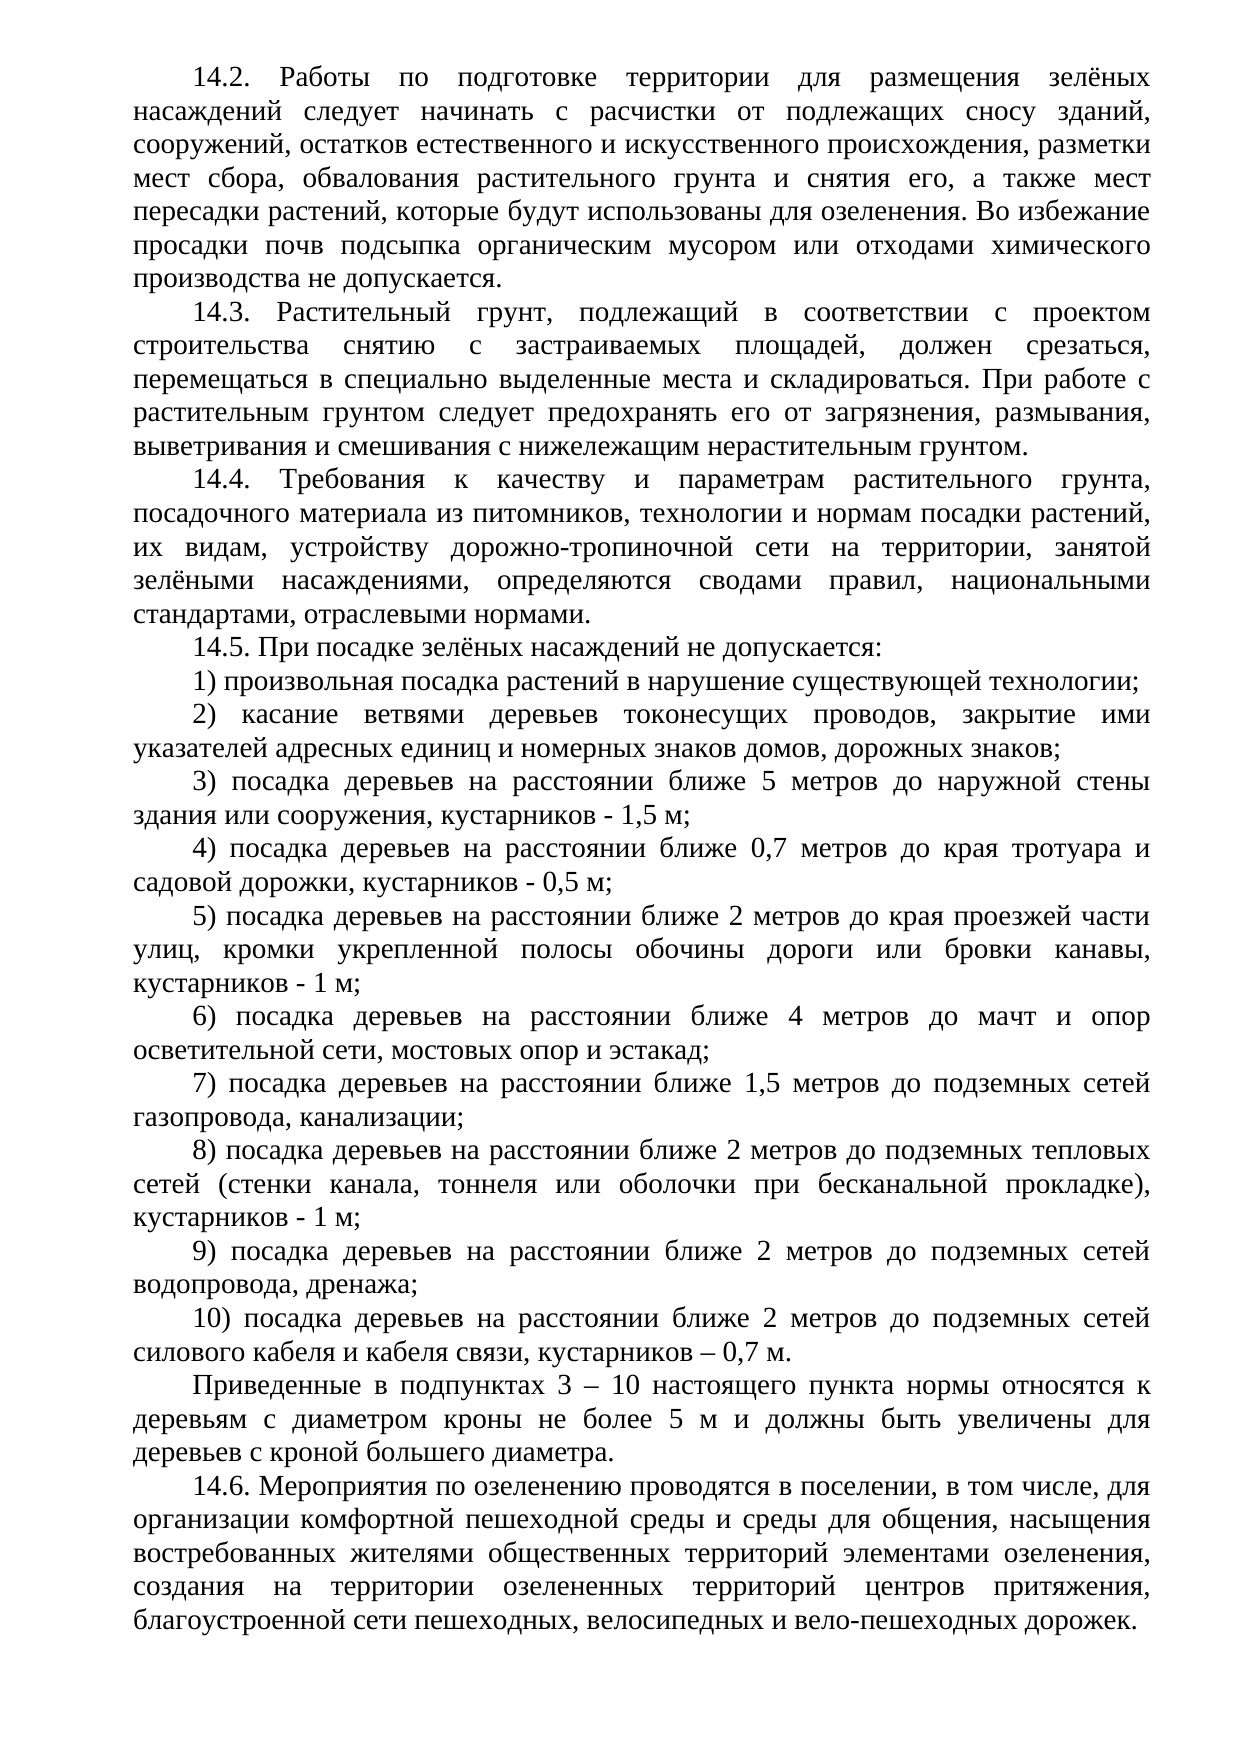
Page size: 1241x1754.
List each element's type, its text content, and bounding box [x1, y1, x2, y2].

text 14.3. Растительный грунт, подлежащий в соответствии с проектом строительства снятию с застраиваемых площадей, должен срезаться, перемещаться в специально выделенные места и складироваться. При работе с растительным грунтом следует предохранять его от загрязнения, размывания, выветривания и смешивания с нижележащим нерастительным грунтом. [133, 294, 1152, 462]
text 8) посадка деревьев на расстоянии ближе 2 метров до подземных тепловых сетей (стенки канала, тоннеля или оболочки при бесканальной прокладке), кустарников - 1 м; [133, 1132, 1152, 1233]
text 4) посадка деревьев на расстоянии ближе 0,7 метров до края тротуара и садовой дорожки, кустарников - 0,5 м; [133, 831, 1152, 898]
text 14.6. Мероприятия по озеленению проводятся в поселении, в том числе, для организации комфортной пешеходной среды и среды для общения, насыщения востребованных жителями общественных территорий элементами озеленения, создания на территории озелененных территорий центров притяжения, благоустроенной сети пешеходных, велосипедных и вело-пешеходных дорожек. [133, 1468, 1152, 1636]
text 5) посадка деревьев на расстоянии ближе 2 метров до края проезжей части улиц, кромки укрепленной полосы обочины дороги или бровки канавы, кустарников - 1 м; [133, 898, 1152, 998]
text 7) посадка деревьев на расстоянии ближе 1,5 метров до подземных сетей газопровода, канализации; [133, 1065, 1152, 1132]
text Приведенные в подпунктах 3 – 10 настоящего пункта нормы относятся к деревьям с диаметром кроны не более 5 м и должны быть увеличены для деревьев с кроной большего диаметра. [133, 1367, 1152, 1468]
text 14.5. При посадке зелёных насаждений не допускается: [133, 629, 1152, 663]
text 1) произвольная посадка растений в нарушение существующей технологии; [133, 663, 1152, 696]
text 14.2. Работы по подготовке территории для размещения зелёных насаждений следует начинать с расчистки от подлежащих сносу зданий, сооружений, остатков естественного и искусственного происхождения, разметки мест сбора, обвалования растительного грунта и снятия его, а также мест пересадки растений, которые будут использованы для озеленения. Во избежание просадки почв подсыпка органическим мусором или отходами химического производства не допускается. [133, 59, 1152, 294]
text 3) посадка деревьев на расстоянии ближе 5 метров до наружной стены здания или сооружения, кустарников - 1,5 м; [133, 763, 1152, 831]
text 2) касание ветвями деревьев токонесущих проводов, закрытие ими указателей адресных единиц и номерных знаков домов, дорожных знаков; [133, 696, 1152, 763]
text 6) посадка деревьев на расстоянии ближе 4 метров до мачт и опор осветительной сети, мостовых опор и эстакад; [133, 998, 1152, 1065]
text 10) посадка деревьев на расстоянии ближе 2 метров до подземных сетей силового кабеля и кабеля связи, кустарников – 0,7 м. [133, 1300, 1152, 1367]
text 9) посадка деревьев на расстоянии ближе 2 метров до подземных сетей водопровода, дренажа; [133, 1233, 1152, 1300]
text 14.4. Требования к качеству и параметрам растительного грунта, посадочного материала из питомников, технологии и нормам посадки растений, их видам, устройству дорожно-тропиночной сети на территории, занятой зелёными насаждениями, определяются сводами правил, национальными стандартами, отраслевыми нормами. [133, 462, 1152, 629]
